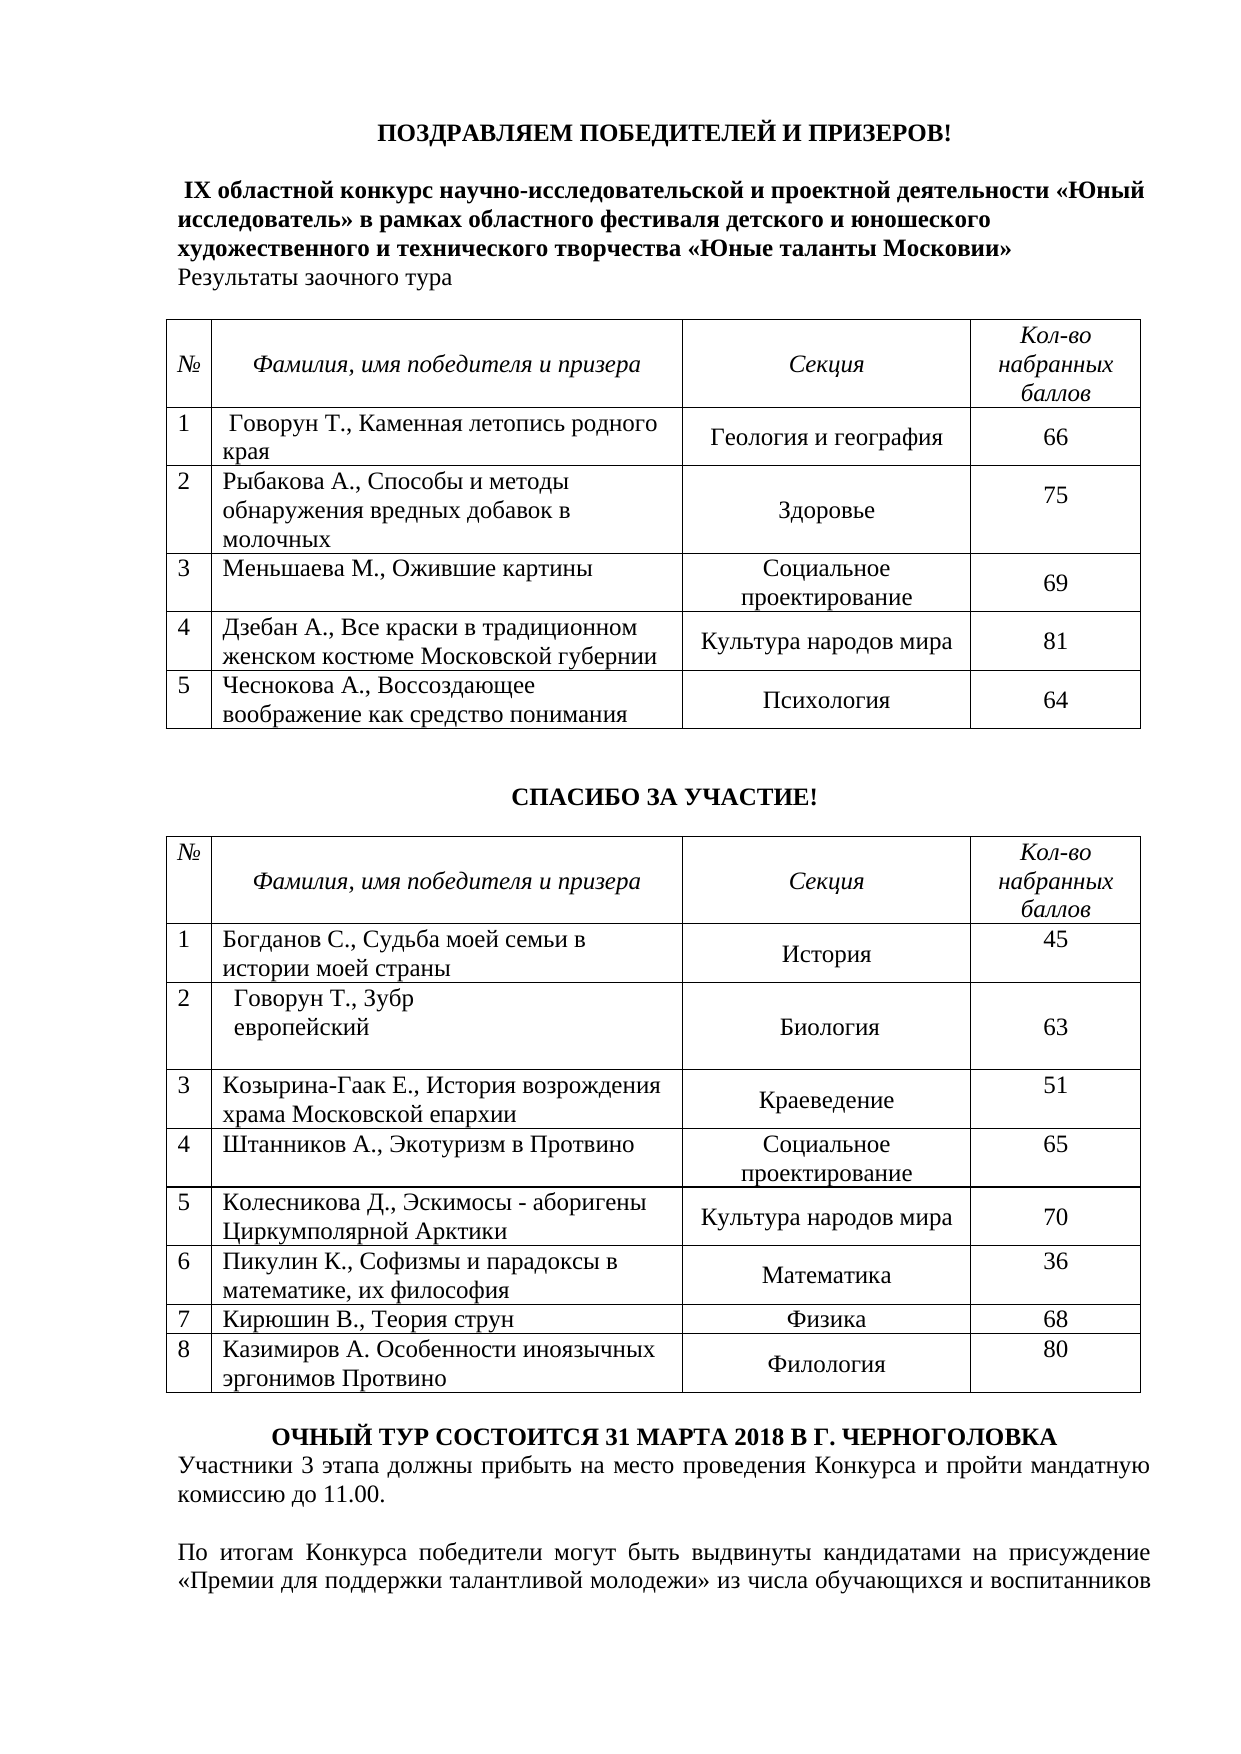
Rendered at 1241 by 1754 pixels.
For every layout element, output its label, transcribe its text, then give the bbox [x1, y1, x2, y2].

table_cell Биология [683, 983, 970, 1069]
table_cell 45 [971, 924, 1140, 982]
table_header № [167, 837, 211, 923]
table_cell Физика [683, 1305, 970, 1333]
table_cell Казимиров А. Особенности иноязычных эргонимов Протвино [212, 1334, 682, 1392]
table_cell 8 [167, 1334, 211, 1392]
table_cell 2 [167, 466, 211, 552]
table_cell 36 [971, 1246, 1140, 1303]
table_cell 2 [167, 983, 211, 1069]
table_cell 5 [167, 1188, 211, 1245]
table_cell 1 [167, 408, 211, 465]
table_cell 6 [167, 1246, 211, 1303]
table_cell Чеснокова А., Воссоздающее воображение как средство понимания [212, 671, 682, 728]
table_cell 7 [167, 1305, 211, 1333]
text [177, 1537, 1152, 1594]
table_cell 4 [167, 612, 211, 669]
text СПАСИБО ЗА УЧАСТИЕ! [177, 782, 1152, 811]
table_cell Кирюшин В., Теория струн [212, 1305, 682, 1333]
table_cell Краеведение [683, 1070, 970, 1128]
table_header Секция [683, 320, 970, 407]
table_cell 69 [971, 554, 1140, 611]
table_cell Математика [683, 1246, 970, 1303]
table_cell 5 [167, 671, 211, 728]
table_cell 68 [971, 1305, 1140, 1333]
table_cell 75 [971, 466, 1140, 552]
table_header Фамилия, имя победителя и призера [212, 837, 682, 923]
table_cell [212, 983, 682, 1069]
table_cell 70 [971, 1188, 1140, 1245]
text Результаты заочного тура [177, 262, 1152, 291]
table_cell Меньшаева М., Ожившие картины [212, 554, 682, 611]
table_cell Рыбакова А., Способы и методы обнаружения вредных добавок в молочных [212, 466, 682, 552]
table_cell Козырина-Гаак Е., История возрождения храма Московской епархии [212, 1070, 682, 1128]
table_header Кол-во набранных баллов [971, 320, 1140, 407]
table_cell История [683, 924, 970, 982]
text ОЧНЫЙ ТУР СОСТОИТСЯ 31 МАРТА 2018 В Г. ЧЕРНОГОЛОВКА [177, 1422, 1152, 1450]
table_cell Здоровье [683, 466, 970, 552]
table_cell Культура народов мира [683, 612, 970, 669]
table_header № [167, 320, 211, 407]
text Участники 3 этапа должны прибыть на место проведения Конкурса и пройти мандатную комиссию до 11.00. [177, 1450, 1152, 1508]
text ПОЗДРАВЛЯЕМ ПОБЕДИТЕЛЕЙ И ПРИЗЕРОВ! [177, 118, 1152, 147]
table_cell Социальное проектирование [683, 1129, 970, 1186]
text IX областной конкурс научно-исследовательской и проектной деятельности «Юный исследователь» в рамках областного фестиваля детского и юношеского художественного и технического творчества «Юные таланты Московии» [177, 176, 1152, 262]
table_cell Колесникова Д., Эскимосы - аборигены Циркумполярной Арктики [212, 1188, 682, 1245]
table_cell 80 [971, 1334, 1140, 1392]
table_cell 4 [167, 1129, 211, 1186]
table_cell 51 [971, 1070, 1140, 1128]
table_cell 64 [971, 671, 1140, 728]
table_header Фамилия, имя победителя и призера [212, 320, 682, 407]
table_cell 81 [971, 612, 1140, 669]
table_cell 1 [167, 924, 211, 982]
table_cell Богданов С., Судьба моей семьи в истории моей страны [212, 924, 682, 982]
table_cell Штанников А., Экотуризм в Протвино [212, 1129, 682, 1186]
table_cell Геология и география [683, 408, 970, 465]
table_cell Пикулин К., Софизмы и парадоксы в математике, их философия [212, 1246, 682, 1303]
table_cell 65 [971, 1129, 1140, 1186]
table_cell 3 [167, 1070, 211, 1128]
table_cell 63 [971, 983, 1140, 1069]
table_cell Дзебан А., Все краски в традиционном женском костюме Московской губернии [212, 612, 682, 669]
table_cell Культура народов мира [683, 1188, 970, 1245]
table_cell Социальное проектирование [683, 554, 970, 611]
table_cell Филология [683, 1334, 970, 1392]
table_cell 3 [167, 554, 211, 611]
table_cell Психология [683, 671, 970, 728]
table_cell 66 [971, 408, 1140, 465]
table_header Кол-во набранных баллов [971, 837, 1140, 923]
table_cell Говорун Т., Каменная летопись родного края [212, 408, 682, 465]
table_header Секция [683, 837, 970, 923]
